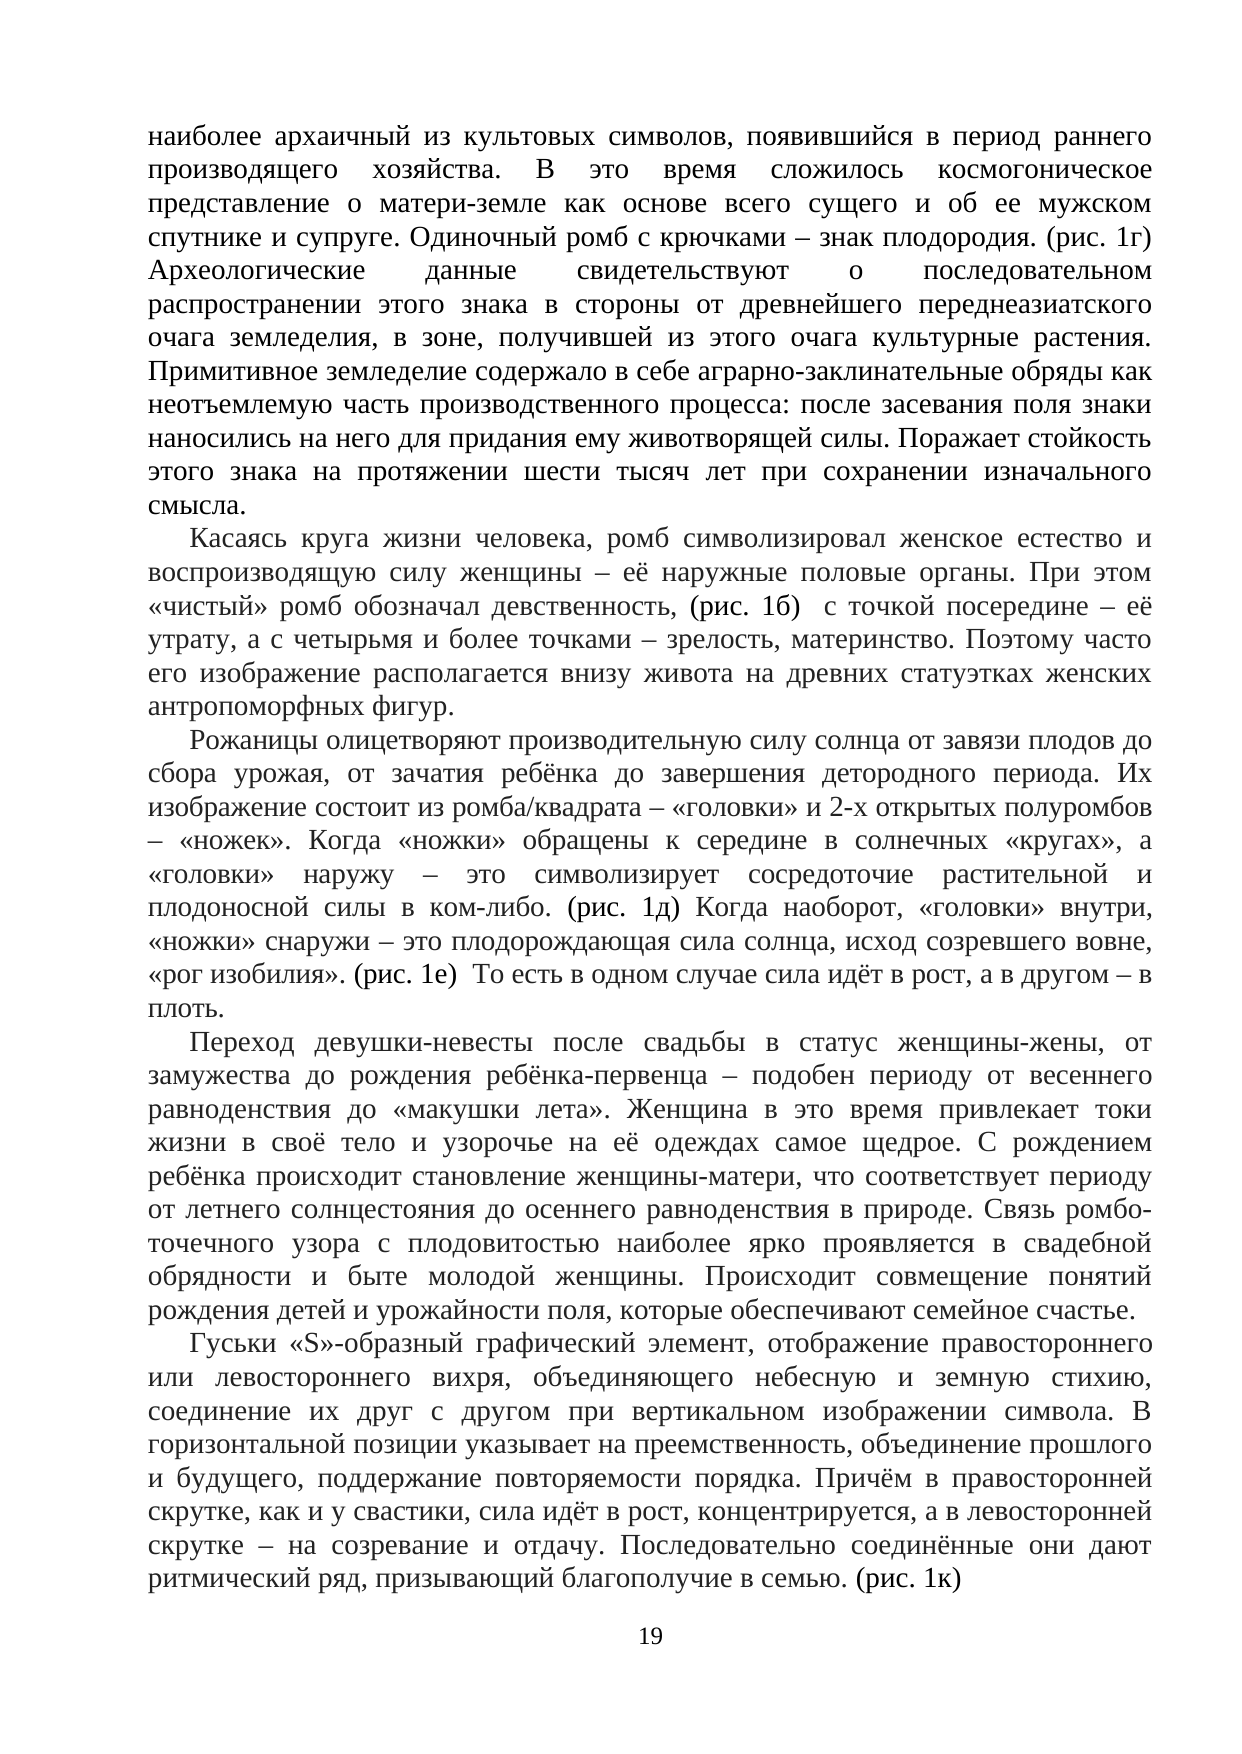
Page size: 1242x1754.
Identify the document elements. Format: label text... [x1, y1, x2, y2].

text Касаясь круга жизни человека, ромб символизировал женское естество и воспроизводящую силу женщины – её наружные половые органы. При этом «чистый» ромб обозначал девственность, (рис. 1б) с точкой посередине – её утрату, а с четырьмя и более точками – зрелость, материнство. Поэтому часто его изображение располагается внизу живота на древних статуэтках женских антропоморфных фигур. [148, 521, 1153, 722]
text Гуськи «S»-образный графический элемент, отображение правостороннего или левостороннего вихря, объединяющего небесную и земную стихию, соединение их друг с другом при вертикальном изображении символа. В горизонтальной позиции указывает на преемственность, объединение прошлого и будущего, поддержание повторяемости порядка. Причём в правосторонней скрутке, как и у свастики, сила идёт в рост, концентрируется, а в левосторонней скрутке – на созревание и отдачу. Последовательно соединённые они дают ритмический ряд, призывающий благополучие в семью. (рис. 1к) [148, 1326, 1153, 1594]
text Переход девушки-невесты после свадьбы в статус женщины-жены, от замужества до рождения ребёнка-первенца – подобен периоду от весеннего равноденствия до «макушки лета». Женщина в это время привлекает токи жизни в своё тело и узорочье на её одеждах самое щедрое. С рождением ребёнка происходит становление женщины-матери, что соответствует периоду от летнего солнцестояния до осеннего равноденствия в природе. Связь ромбо-точечного узора с плодовитостью наиболее ярко проявляется в свадебной обрядности и быте молодой женщины. Происходит совмещение понятий рождения детей и урожайности поля, которые обеспечивают семейное счастье. [148, 1024, 1153, 1326]
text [148, 118, 1153, 521]
text Рожаницы олицетворяют производительную силу солнца от завязи плодов до сбора урожая, от зачатия ребёнка до завершения детородного периода. Их изображение состоит из ромба/квадрата – «головки» и 2-х открытых полуромбов – «ножек». Когда «ножки» обращены к середине в солнечных «кругах», а «головки» наружу – это символизирует сосредоточие растительной и плодоносной силы в ком-либо. (рис. 1д) Когда наоборот, «головки» внутри, «ножки» снаружи – это плодорождающая сила солнца, исход созревшего вовне, «рог изобилия». (рис. 1е) То есть в одном случае сила идёт в рост, а в другом – в плоть. [148, 722, 1153, 1024]
